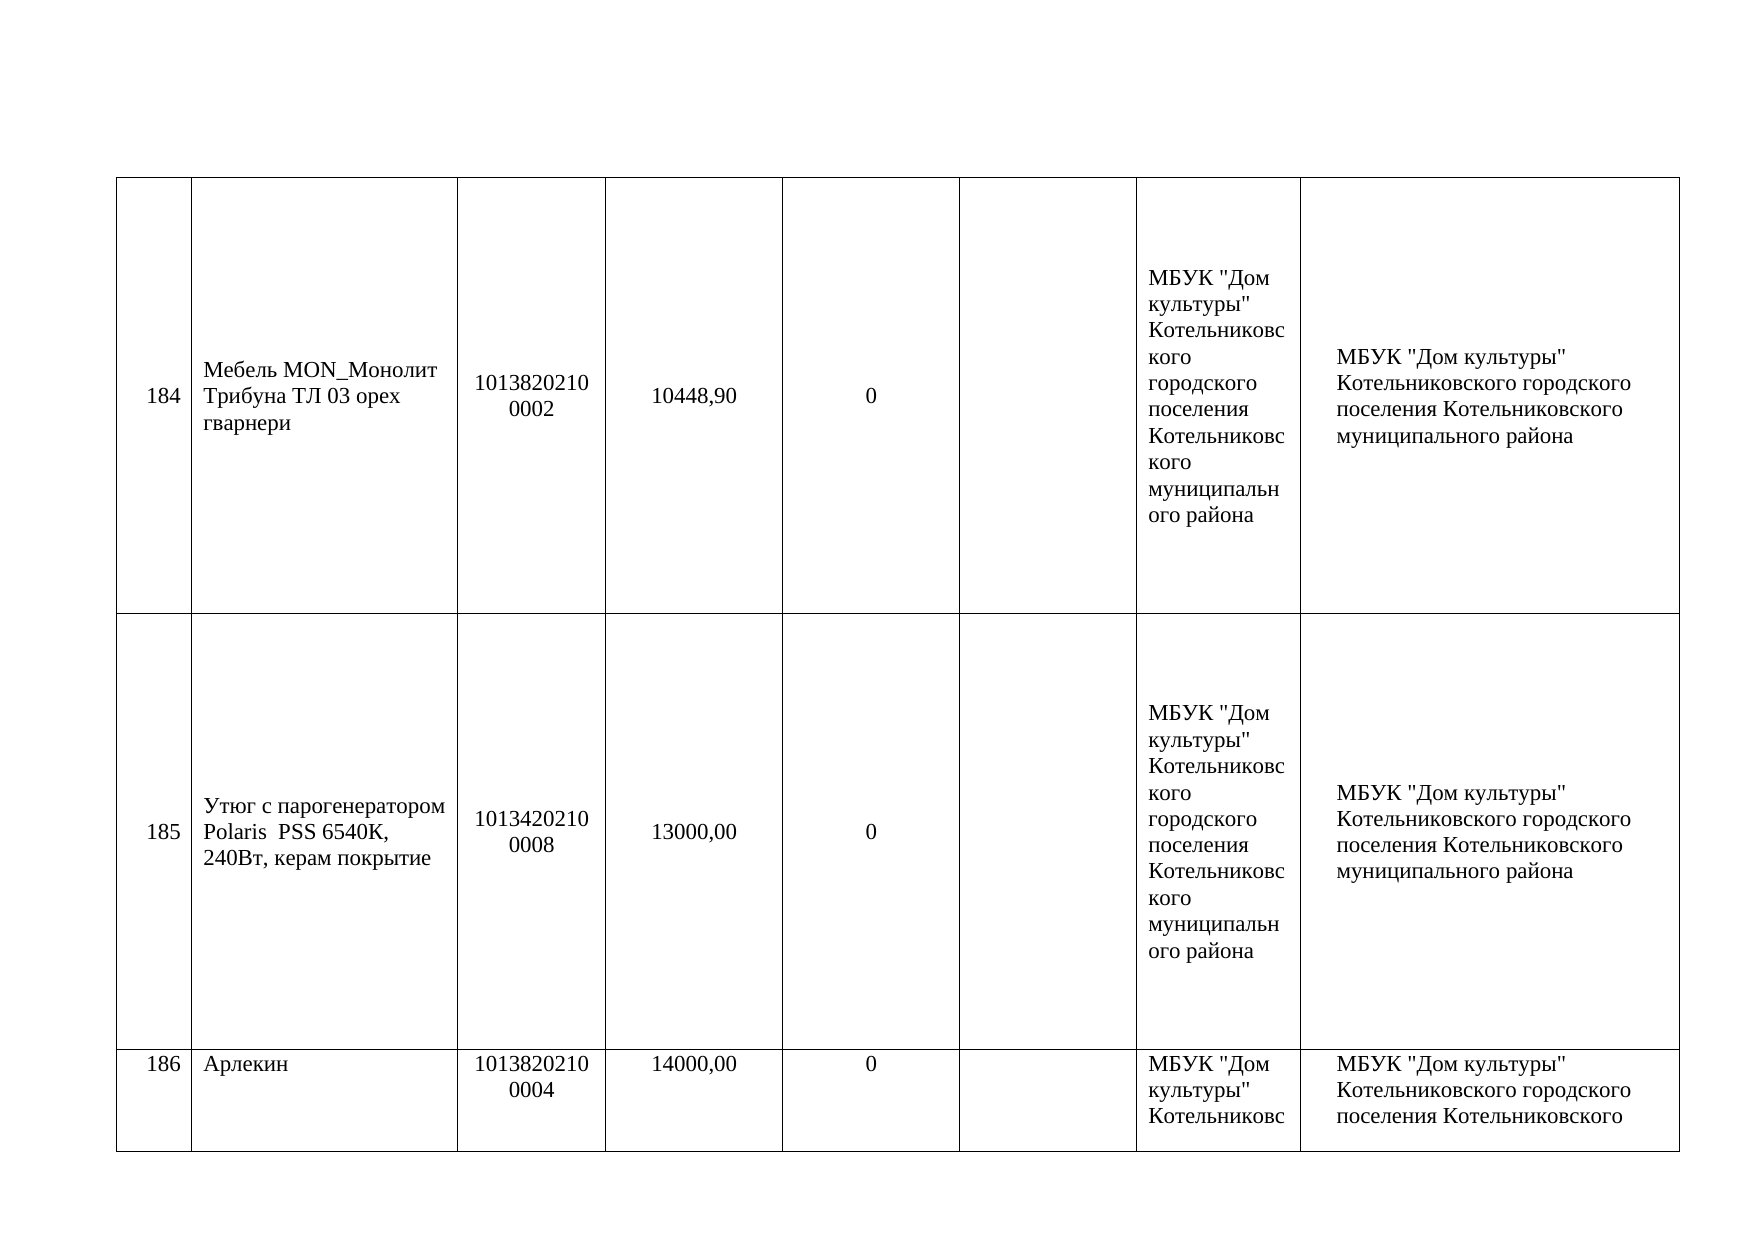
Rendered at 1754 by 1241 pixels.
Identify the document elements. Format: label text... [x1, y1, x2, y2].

table_cell МБУК "Дом культуры" Котельниковского городского поселения Котельниковского муниципального района [1137, 614, 1300, 1049]
table_cell 10448,90 [606, 178, 782, 613]
table_cell 0 [783, 178, 959, 613]
table_cell [1301, 614, 1325, 1049]
table_cell Утюг с парогенератором Polaris PSS 6540К, 240Вт, керам покрытие [192, 614, 457, 1049]
table_cell Арлекин [192, 1050, 457, 1151]
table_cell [1137, 178, 1300, 613]
table_cell 13000,00 [606, 614, 782, 1049]
table_cell 10138202100004 [458, 1050, 605, 1151]
table_cell [960, 614, 1136, 1049]
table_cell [1325, 1050, 1679, 1151]
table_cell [1325, 178, 1679, 613]
table_cell 14000,00 [606, 1050, 782, 1151]
table_cell 10138202100002 [458, 178, 605, 613]
table_cell [960, 1050, 1136, 1151]
table_cell МБУК "Дом культуры" Котельниковского городского поселения Котельниковского муниципального района [1325, 614, 1679, 1049]
table_cell 184 [117, 178, 191, 613]
table_cell Мебель MON_Монолит Трибуна ТЛ 03 орех гварнери [192, 178, 457, 613]
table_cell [1137, 1050, 1300, 1151]
table_cell [960, 178, 1136, 613]
table_cell [1301, 178, 1325, 613]
table_cell 186 [117, 1050, 191, 1151]
table_cell 0 [783, 1050, 959, 1151]
table_cell 0 [783, 614, 959, 1049]
table_cell [1301, 1050, 1325, 1151]
table_cell 10134202100008 [458, 614, 605, 1049]
table_cell 185 [117, 614, 191, 1049]
